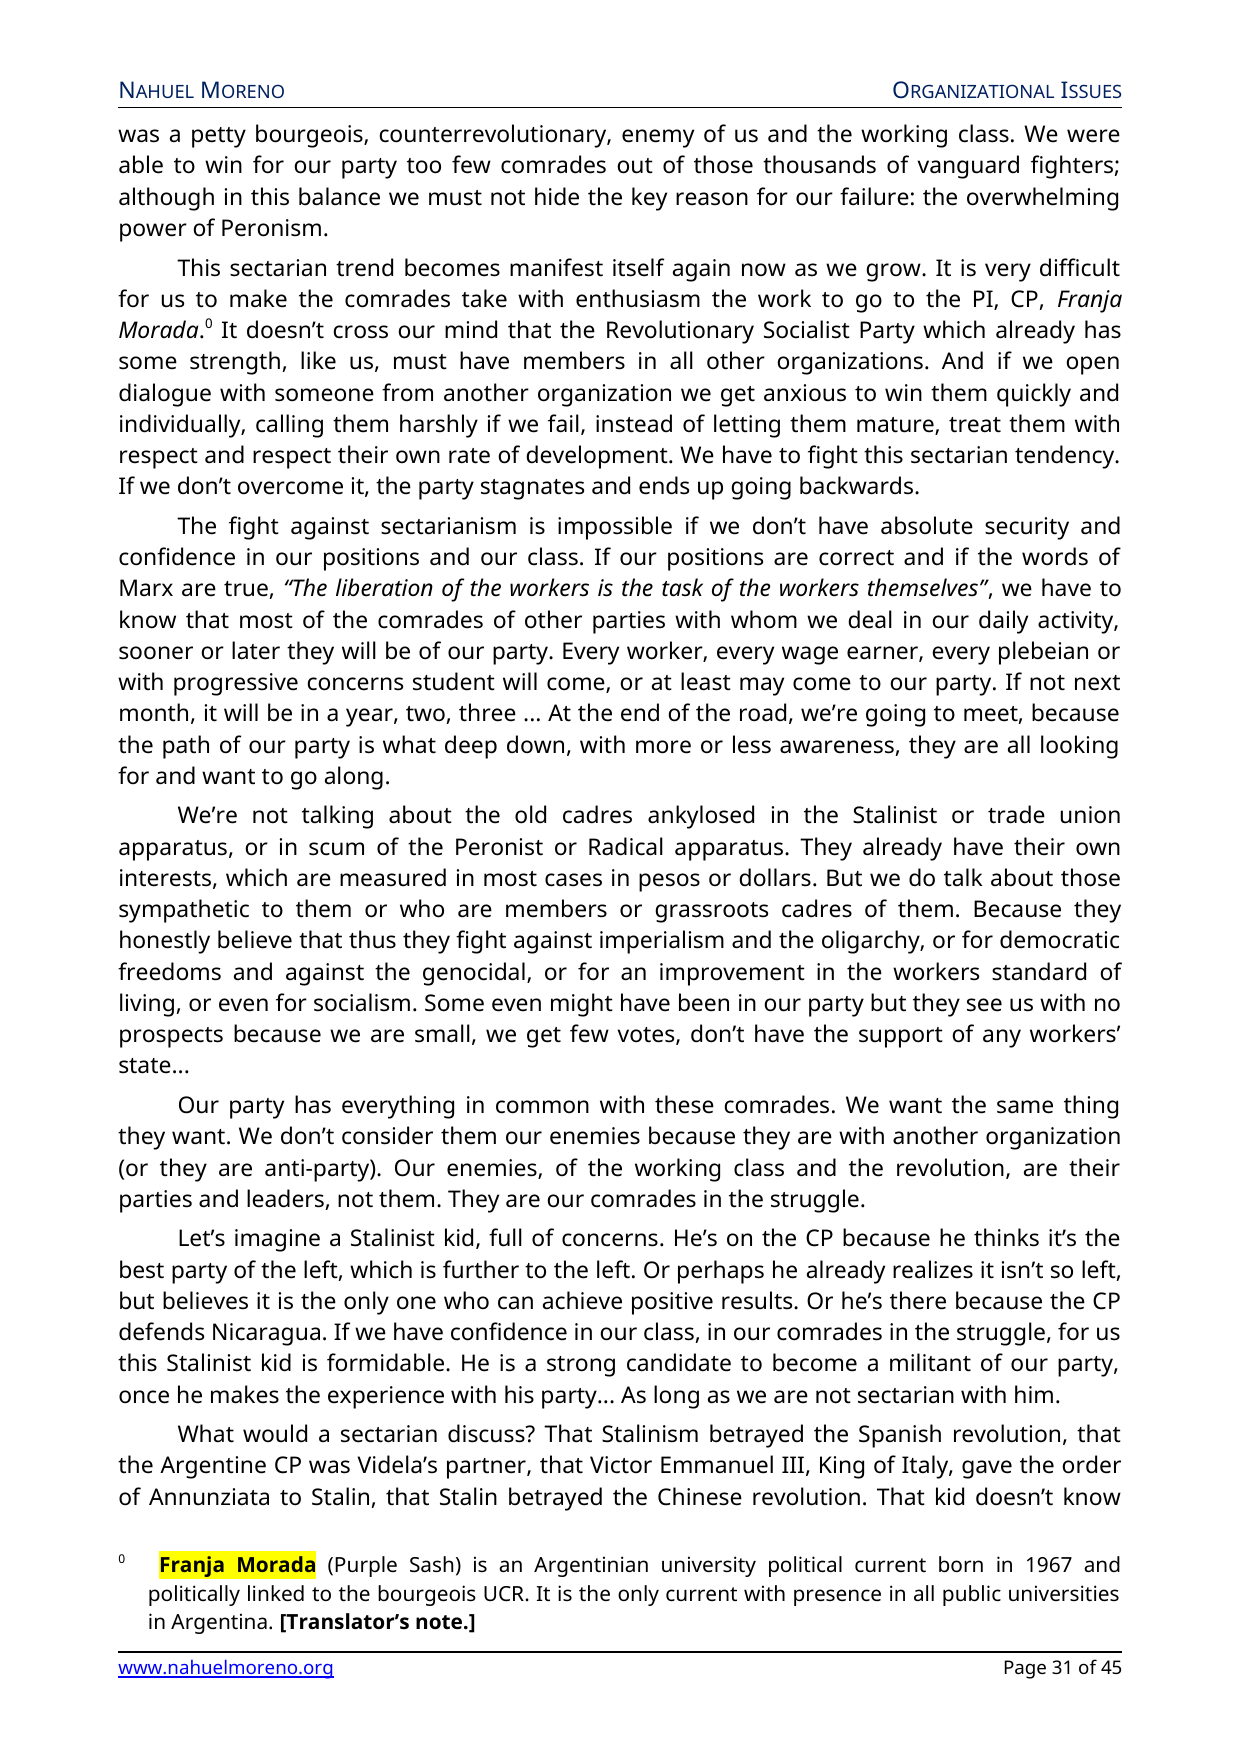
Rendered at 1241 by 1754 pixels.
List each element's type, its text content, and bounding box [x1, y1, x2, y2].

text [118, 118, 1122, 243]
text The fight against sectarianism is impossible if we don’t have absolute security and confidence in our positions and our class. If our positions are correct and if the words of Marx are true, “The liberation of the workers is the task of the workers themselves”, we have to know that most of the comrades of other parties with whom we deal in our daily activity, sooner or later they will be of our party. Every worker, every wage earner, every plebeian or with progressive concerns student will come, or at least may come to our party. If not next month, it will be in a year, two, three ... At the end of the road, we’re going to meet, because the path of our party is what deep down, with more or less awareness, they are all looking for and want to go along. [118, 510, 1122, 791]
text We’re not talking about the old cadres ankylosed in the Stalinist or trade union apparatus, or in scum of the Peronist or Radical apparatus. They already have their own interests, which are measured in most cases in pesos or dollars. But we do talk about those sympathetic to them or who are members or grassroots cadres of them. Because they honestly believe that thus they fight against imperialism and the oligarchy, or for democratic freedoms and against the genocidal, or for an improvement in the workers standard of living, or even for socialism. Some even might have been in our party but they see us with no prospects because we are small, we get few votes, don’t have the support of any workers’ state... [118, 799, 1122, 1081]
text Our party has everything in common with these comrades. We want the same thing they want. We don’t consider them our enemies because they are with another organization (or they are anti-party). Our enemies, of the working class and the revolution, are their parties and leaders, not them. They are our comrades in the struggle. [118, 1089, 1122, 1214]
text This sectarian trend becomes manifest itself again now as we grow. It is very difficult for us to make the comrades take with enthusiasm the work to go to the PI, CP, Franja Morada. It doesn’t cross our mind that the Revolutionary Socialist Party which already has some strength, like us, must have members in all other organizations. And if we open dialogue with someone from another organization we get anxious to win them quickly and individually, calling them harshly if we fail, instead of letting them mature, treat them with respect and respect their own rate of development. We have to fight this sectarian tendency. If we don’t overcome it, the party stagnates and ends up going backwards. [118, 251, 1122, 501]
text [118, 1418, 1122, 1512]
text Let’s imagine a Stalinist kid, full of concerns. He’s on the CP because he thinks it’s the best party of the left, which is further to the left. Or perhaps he already realizes it isn’t so left, but believes it is the only one who can achieve positive results. Or he’s there because the CP defends Nicaragua. If we have confidence in our class, in our comrades in the struggle, for us this Stalinist kid is formidable. He is a strong candidate to become a militant of our party, once he makes the experience with his party... As long as we are not sectarian with him. [118, 1222, 1122, 1410]
